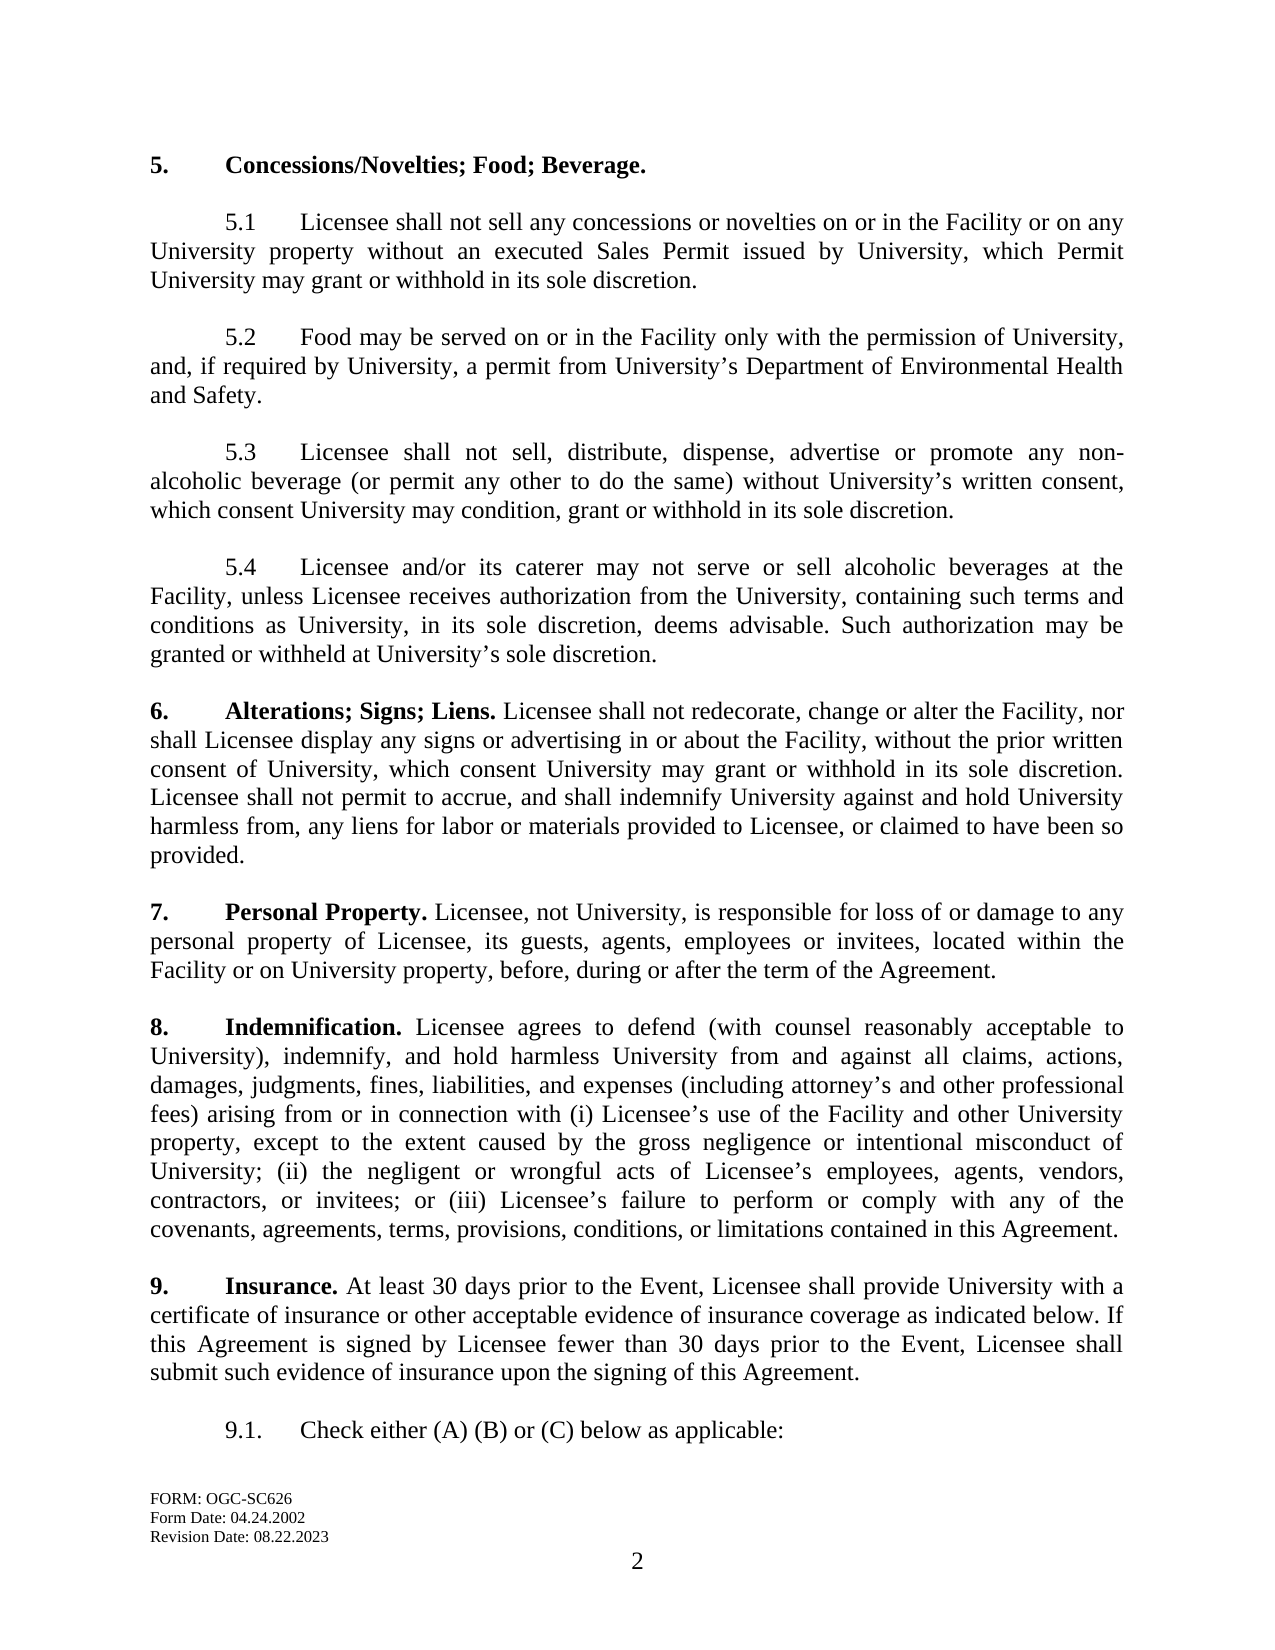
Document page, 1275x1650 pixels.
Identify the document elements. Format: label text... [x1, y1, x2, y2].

text 5.1 Licensee shall not sell any concessions or novelties on or in the Facility or on any University property without an executed Sales Permit issued by University, which Permit University may grant or withhold in its sole discretion. [150, 207, 1125, 294]
text 8. Indemnification. Licensee agrees to defend (with counsel reasonably acceptable to University), indemnify, and hold harmless University from and against all claims, actions, damages, judgments, fines, liabilities, and expenses (including attorney’s and other professional fees) arising from or in connection with (i) Licensee’s use of the Facility and other University property, except to the extent caused by the gross negligence or intentional misconduct of University; (ii) the negligent or wrongful acts of Licensee’s employees, agents, vendors, contractors, or invitees; or (iii) Licensee’s failure to perform or comply with any of the covenants, agreements, terms, provisions, conditions, or limitations contained in this Agreement. [150, 1012, 1125, 1242]
text 5. Concessions/Novelties; Food; Beverage. [150, 150, 1125, 179]
text 9.1. Check either (A) (B) or (C) below as applicable: [150, 1415, 1125, 1444]
text 7. Personal Property. Licensee, not University, is responsible for loss of or damage to any personal property of Licensee, its guests, agents, employees or invitees, located within the Facility or on University property, before, during or after the term of the Agreement. [150, 897, 1125, 984]
text 5.4 Licensee and/or its caterer may not serve or sell alcoholic beverages at the Facility, unless Licensee receives authorization from the University, containing such terms and conditions as University, in its sole discretion, deems advisable. Such authorization may be granted or withheld at University’s sole discretion. [150, 552, 1125, 667]
text 6. Alterations; Signs; Liens. Licensee shall not redecorate, change or alter the Facility, nor shall Licensee display any signs or advertising in or about the Facility, without the prior written consent of University, which consent University may grant or withhold in its sole discretion. Licensee shall not permit to accrue, and shall indemnify University against and hold University harmless from, any liens for labor or materials provided to Licensee, or claimed to have been so provided. [150, 696, 1125, 869]
text 5.3 Licensee shall not sell, distribute, dispense, advertise or promote any non-alcoholic beverage (or permit any other to do the same) without University’s written consent, which consent University may condition, grant or withhold in its sole discretion. [150, 437, 1125, 524]
text 9. Insurance. At least 30 days prior to the Event, Licensee shall provide University with a certificate of insurance or other acceptable evidence of insurance coverage as indicated below. If this Agreement is signed by Licensee fewer than 30 days prior to the Event, Licensee shall submit such evidence of insurance upon the signing of this Agreement. [150, 1271, 1125, 1386]
text 5.2 Food may be served on or in the Facility only with the permission of University, and, if required by University, a permit from University’s Department of Environmental Health and Safety. [150, 322, 1125, 409]
